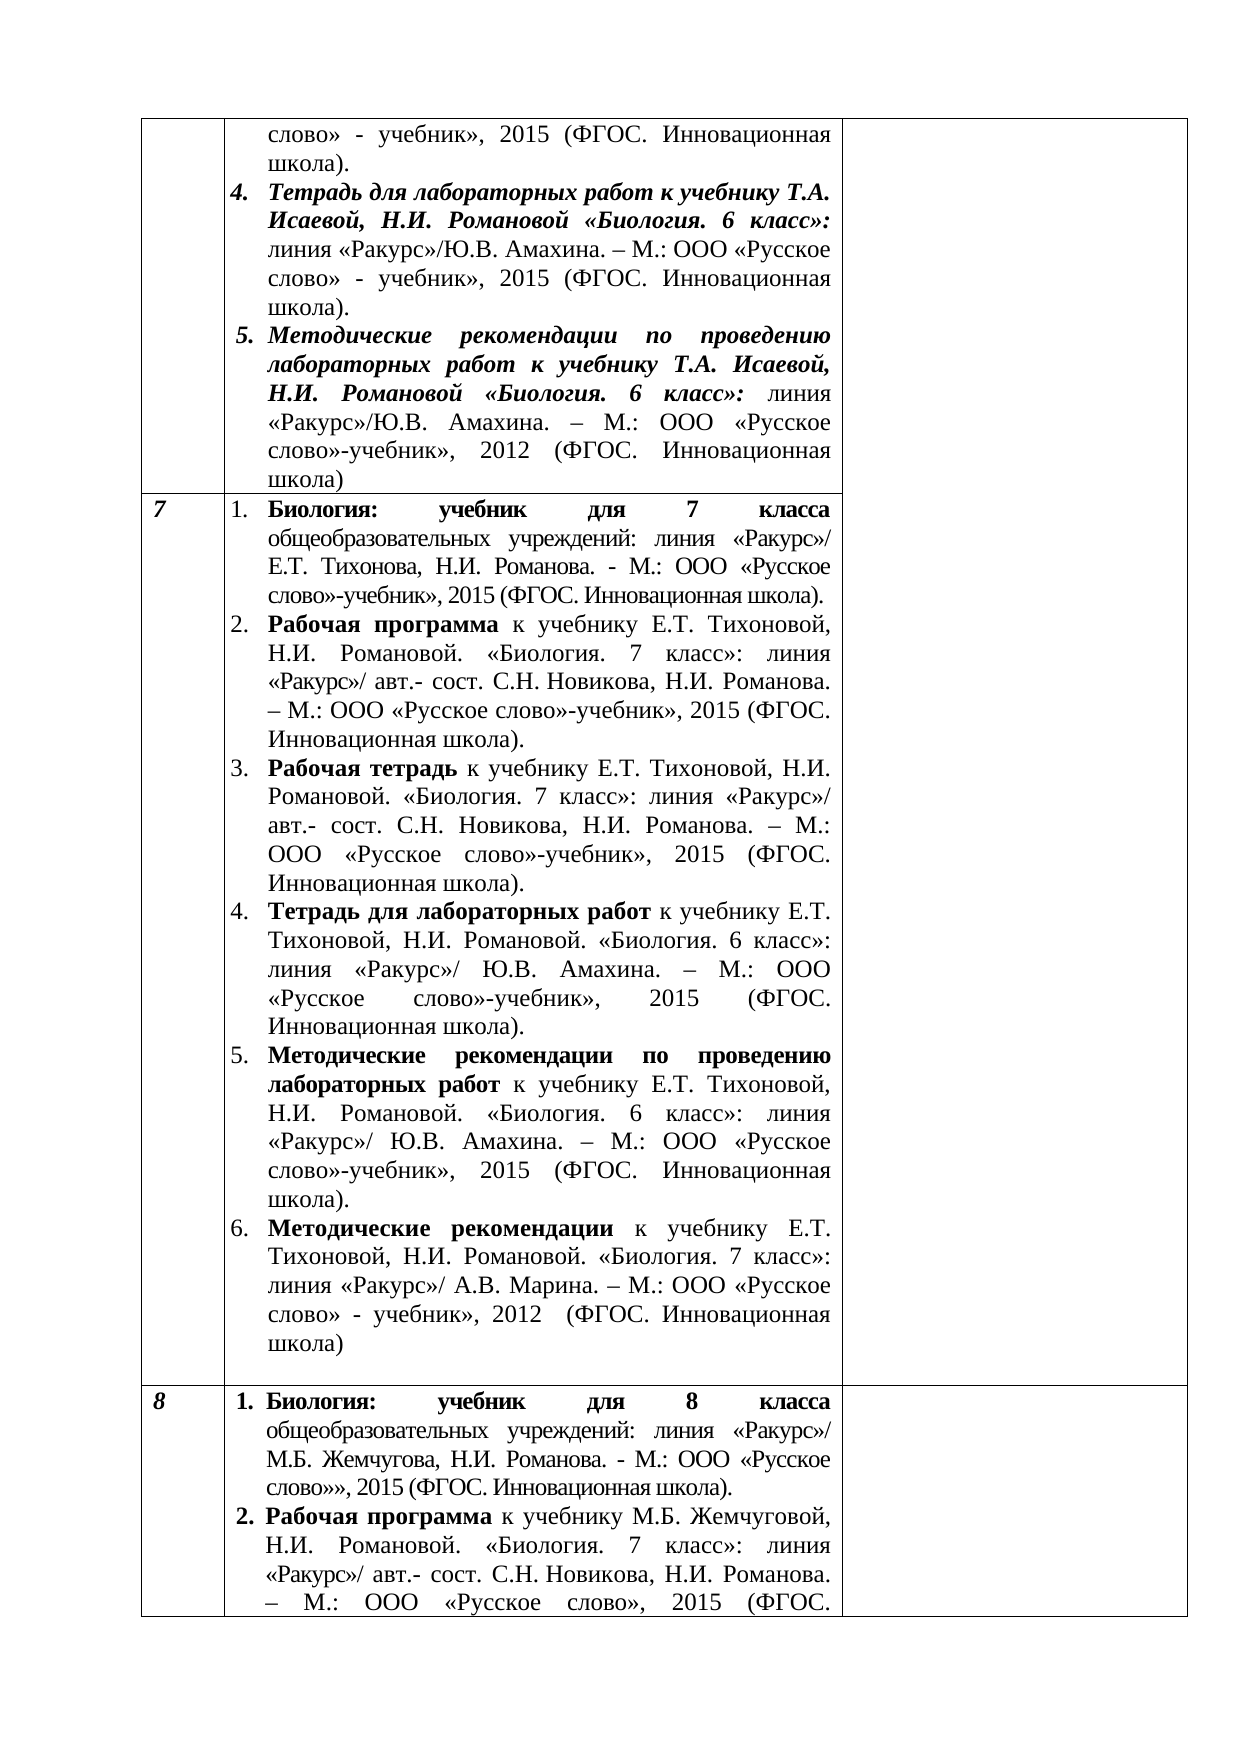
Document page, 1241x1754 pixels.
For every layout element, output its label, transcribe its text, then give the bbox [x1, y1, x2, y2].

table_cell 8 [142, 1386, 224, 1616]
table_cell 7 [142, 494, 224, 1385]
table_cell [225, 1386, 842, 1616]
table_cell [843, 1386, 1187, 1616]
table_cell 6 [142, 119, 224, 493]
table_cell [225, 119, 842, 493]
table_cell Биология: учебник для 7 класса общеобразовательных учреждений: линия «Ракурс»/ Е.Т. Тихонова, Н.И. Романова. - М.: ООО «Русское слово»-учебник», 2015 (ФГОС. Инновационная школа). Рабочая программа к учебнику Е.Т. Тихоновой, Н.И. Романовой. «Биология. 7 класс»: линия «Ракурс»/ авт.- сост. С.Н. Новикова, Н.И. Романова. – М.: ООО «Русское слово»-учебник», 2015 (ФГОС. Инновационная школа). Рабочая тетрадь к учебнику Е.Т. Тихоновой, Н.И. Романовой. «Биология. 7 класс»: линия «Ракурс»/ авт.- сост. С.Н. Новикова, Н.И. Романова. – М.: ООО «Русское слово»-учебник», 2015 (ФГОС. Инновационная школа). Тетрадь для лабораторных работ к учебнику Е.Т. Тихоновой, Н.И. Романовой. «Биология. 6 класс»: линия «Ракурс»/ Ю.В. Амахина. – М.: ООО «Русское слово»-учебник», 2015 (ФГОС. Инновационная школа). Методические рекомендации по проведению лабораторных работ к учебнику Е.Т. Тихоновой, Н.И. Романовой. «Биология. 6 класс»: линия «Ракурс»/ Ю.В. Амахина. – М.: ООО «Русское слово»-учебник», 2015 (ФГОС. Инновационная школа). Методические рекомендации к учебнику Е.Т. Тихоновой, Н.И. Романовой. «Биология. 7 класс»: линия «Ракурс»/ А.В. Марина. – М.: ООО «Русское слово» - учебник», 2012 (ФГОС. Инновационная школа) [225, 494, 842, 1385]
